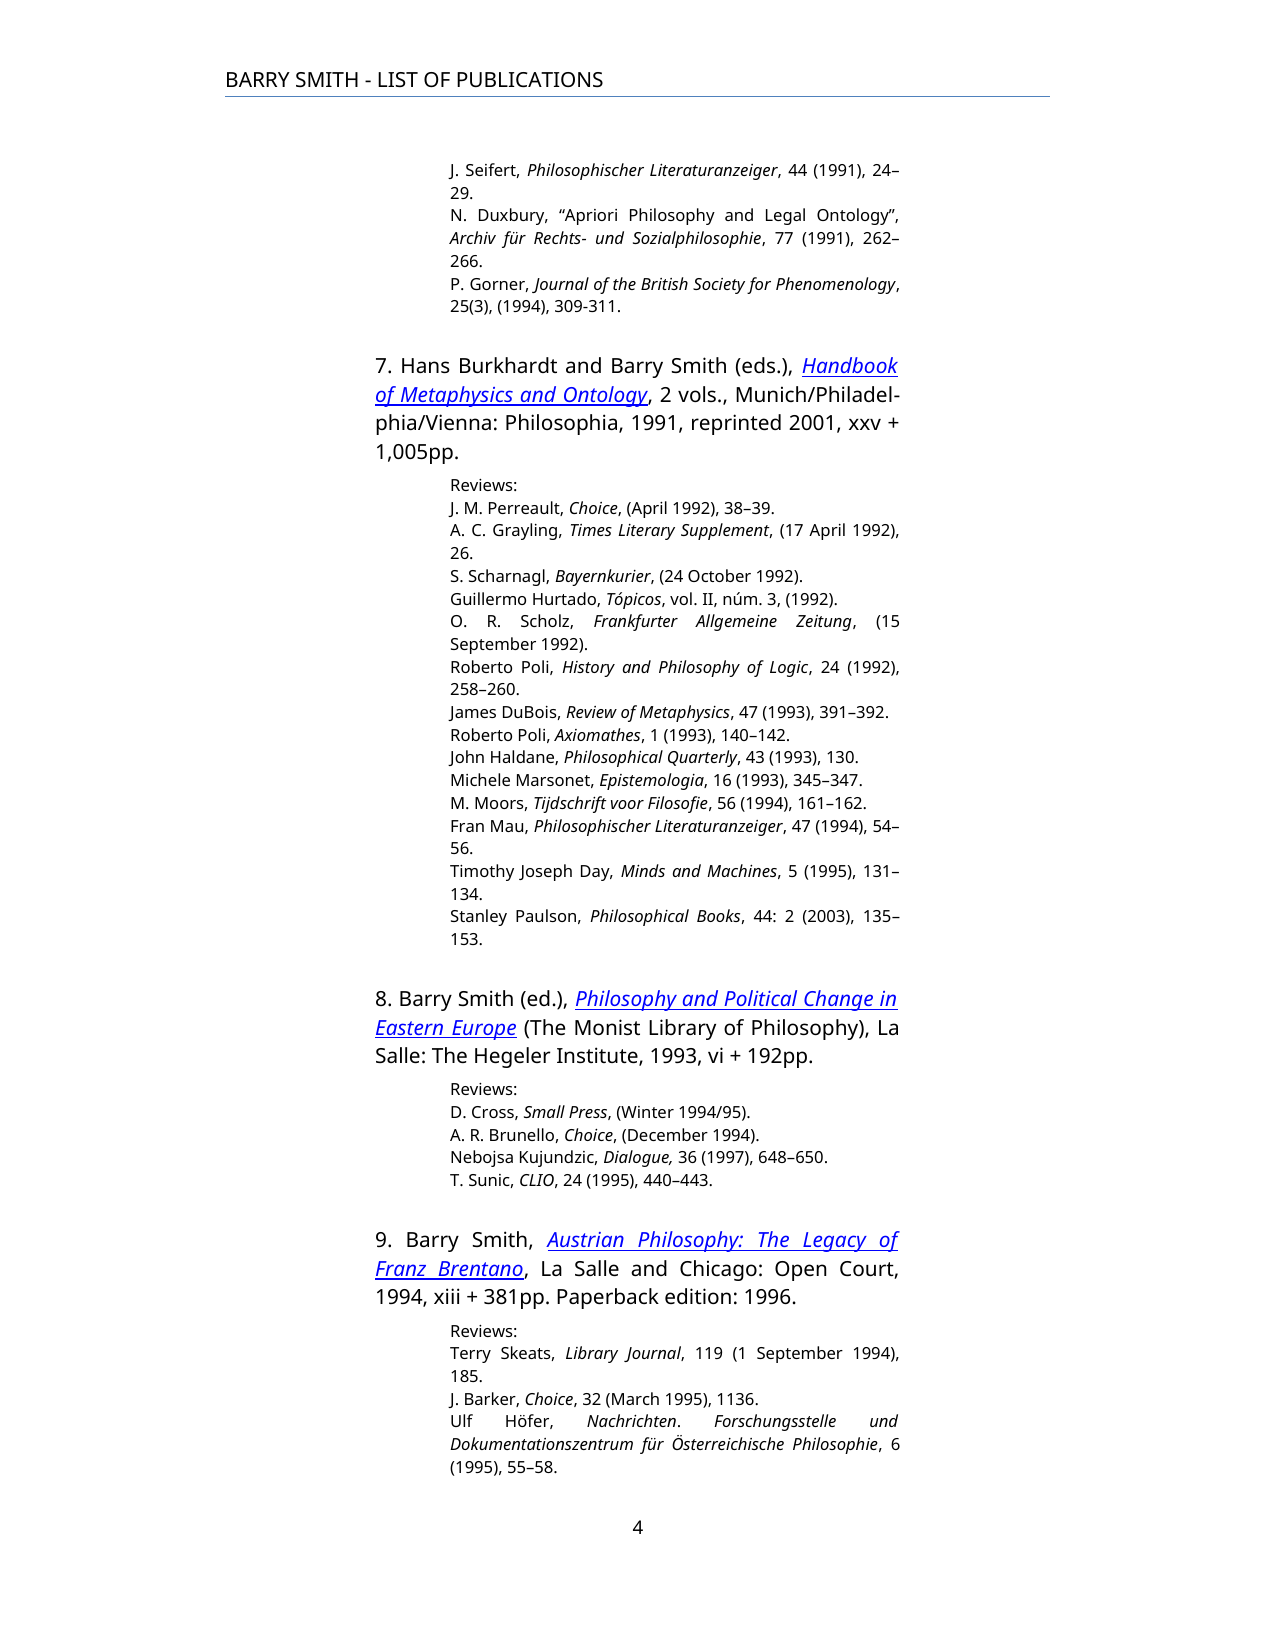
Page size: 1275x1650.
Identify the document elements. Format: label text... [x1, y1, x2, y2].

text J. Barker, Choice, 32 (March 1995), 1136. [450, 1387, 900, 1410]
text Roberto Poli, History and Philosophy of Logic, 24 (1992), 258–260. [450, 655, 900, 701]
text Nebojsa Kujundzic, Dialogue, 36 (1997), 648–650. [450, 1146, 900, 1169]
text Stanley Paulson, Philosophical Books, 44: 2 (2003), 135–153. [450, 905, 900, 950]
text A. C. Grayling, Times Literary Supplement, (17 April 1992), 26. [450, 519, 900, 564]
text Roberto Poli, Axiomathes, 1 (1993), 140–142. [450, 723, 900, 746]
text Guillermo Hurtado, Tópicos, vol. II, núm. 3, (1992). [450, 587, 900, 610]
text Terry Skeats, Library Journal, 119 (1 September 1994), 185. [450, 1342, 900, 1387]
text Reviews: [450, 473, 900, 496]
text Reviews: [450, 1319, 900, 1342]
text N. Duxbury, “Apriori Philosophy and Legal Ontology”, Archiv für Rechts- und Sozialphilosophie, 77 (1991), 262–266. [450, 204, 900, 272]
text Ulf Höfer, Nachrichten. Forschungsstelle und Dokumentationszentrum für Österreichische Philosophie, 6 (1995), 55–58. [450, 1410, 900, 1478]
text D. Cross, Small Press, (Winter 1994/95). [450, 1101, 900, 1123]
text P. Gorner, Journal of the British Society for Phenomenology, 25(3), (1994), 309-311. [450, 272, 900, 317]
text James DuBois, Review of Metaphysics, 47 (1993), 391–392. [450, 701, 900, 723]
text Timothy Joseph Day, Minds and Machines, 5 (1995), 131–134. [450, 859, 900, 905]
text Reviews: [450, 1078, 900, 1101]
text J. M. Perreault, Choice, (April 1992), 38–39. [450, 496, 900, 519]
text 9. Barry Smith, Austrian Philosophy: The Legacy of Franz Brentano, La Salle and Chicago: Open Court, 1994, xiii + 381pp. Paperback edition: 1996. [375, 1226, 900, 1311]
text T. Sunic, CLIO, 24 (1995), 440–443. [450, 1169, 900, 1192]
text S. Scharnagl, Bayernkurier, (24 October 1992). [450, 564, 900, 587]
text O. R. Scholz, Frankfurter Allgemeine Zeitung, (15 September 1992). [450, 610, 900, 655]
text 7. Hans Burkhardt and Barry Smith (eds.), Handbook of Metaphysics and Ontology, 2 vols., Munich/Philadelphia/Vienna: Philosophia, 1991, reprinted 2001, xxv + 1,005pp. [375, 352, 900, 465]
text Michele Marsonet, Epistemologia, 16 (1993), 345–347. [450, 769, 900, 791]
text 8. Barry Smith (ed.), Philosophy and Political Change in Eastern Europe (The Monist Library of Philosophy), La Salle: The Hegeler Institute, 1993, vi + 192pp. [375, 984, 900, 1070]
text John Haldane, Philosophical Quarterly, 43 (1993), 130. [450, 746, 900, 769]
text A. R. Brunello, Choice, (December 1994). [450, 1123, 900, 1146]
text Fran Mau, Philosophischer Literaturanzeiger, 47 (1994), 54–56. [450, 814, 900, 859]
text M. Moors, Tijdschrift voor Filosofie, 56 (1994), 161–162. [450, 791, 900, 814]
text J. Seifert, Philosophischer Literaturanzeiger, 44 (1991), 24–29. [450, 158, 900, 204]
